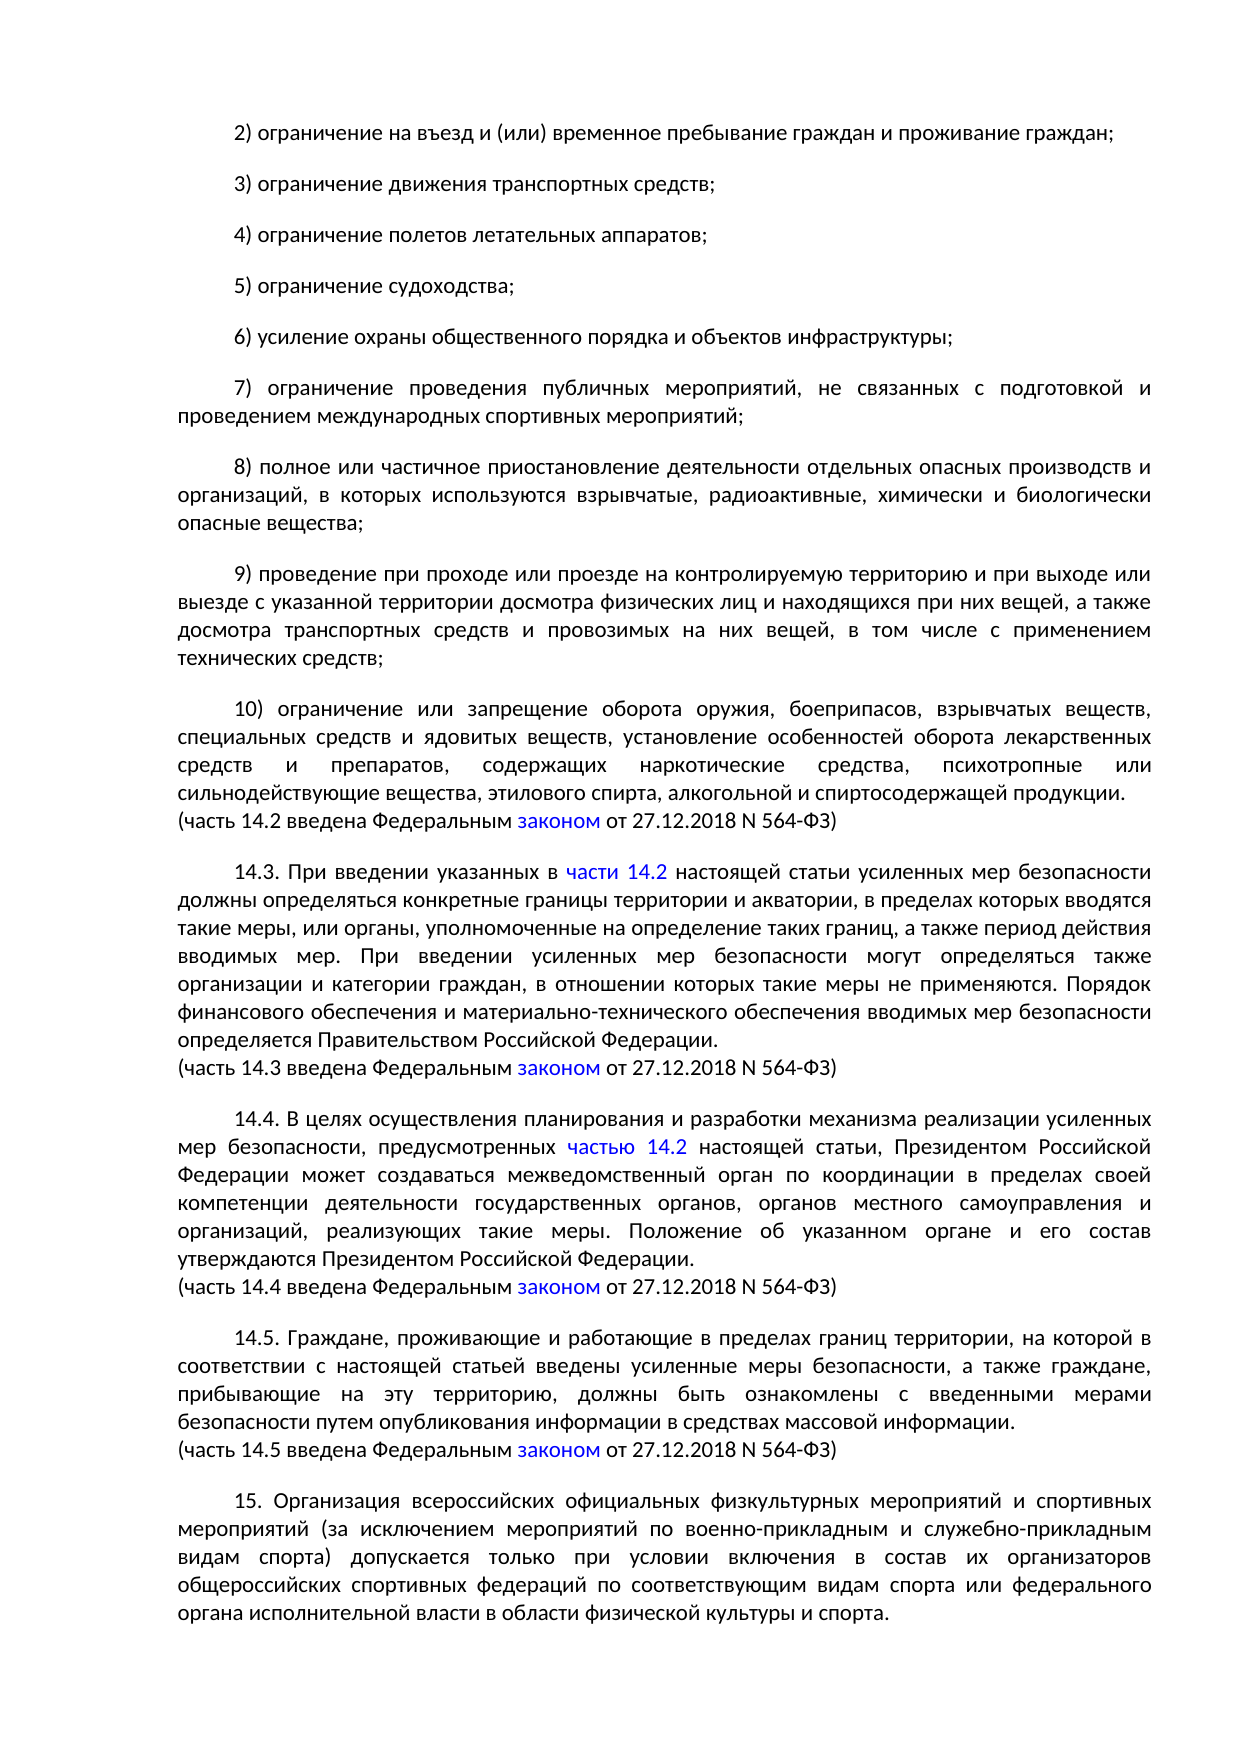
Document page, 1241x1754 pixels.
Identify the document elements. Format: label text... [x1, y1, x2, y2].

text 8) полное или частичное приостановление деятельности отдельных опасных производств и организаций, в которых используются взрывчатые, радиоактивные, химически и биологически опасные вещества; [177, 452, 1152, 536]
text 10) ограничение или запрещение оборота оружия, боеприпасов, взрывчатых веществ, специальных средств и ядовитых веществ, установление особенностей оборота лекарственных средств и препаратов, содержащих наркотические средства, психотропные или сильнодействующие вещества, этилового спирта, алкогольной и спиртосодержащей продукции. [177, 694, 1152, 806]
text (часть 14.2 введена Федеральным законом от 27.12.2018 N 564-ФЗ) [177, 806, 1152, 834]
text 6) усиление охраны общественного порядка и объектов инфраструктуры; [177, 322, 1152, 350]
text 5) ограничение судоходства; [177, 271, 1152, 299]
text (часть 14.5 введена Федеральным законом от 27.12.2018 N 564-ФЗ) [177, 1435, 1152, 1463]
text (часть 14.4 введена Федеральным законом от 27.12.2018 N 564-ФЗ) [177, 1272, 1152, 1300]
text 9) проведение при проходе или проезде на контролируемую территорию и при выходе или выезде с указанной территории досмотра физических лиц и находящихся при них вещей, а также досмотра транспортных средств и провозимых на них вещей, в том числе с применением технических средств; [177, 559, 1152, 671]
text 3) ограничение движения транспортных средств; [177, 169, 1152, 197]
text 15. Организация всероссийских официальных физкультурных мероприятий и спортивных мероприятий (за исключением мероприятий по военно-прикладным и служебно-прикладным видам спорта) допускается только при условии включения в состав их организаторов общероссийских спортивных федераций по соответствующим видам спорта или федерального органа исполнительной власти в области физической культуры и спорта. [177, 1486, 1152, 1626]
text 7) ограничение проведения публичных мероприятий, не связанных с подготовкой и проведением международных спортивных мероприятий; [177, 373, 1152, 429]
text 14.5. Граждане, проживающие и работающие в пределах границ территории, на которой в соответствии с настоящей статьей введены усиленные меры безопасности, а также граждане, прибывающие на эту территорию, должны быть ознакомлены с введенными мерами безопасности путем опубликования информации в средствах массовой информации. [177, 1323, 1152, 1435]
text 14.3. При введении указанных в части 14.2 настоящей статьи усиленных мер безопасности должны определяться конкретные границы территории и акватории, в пределах которых вводятся такие меры, или органы, уполномоченные на определение таких границ, а также период действия вводимых мер. При введении усиленных мер безопасности могут определяться также организации и категории граждан, в отношении которых такие меры не применяются. Порядок финансового обеспечения и материально-технического обеспечения вводимых мер безопасности определяется Правительством Российской Федерации. [177, 857, 1152, 1053]
text 2) ограничение на въезд и (или) временное пребывание граждан и проживание граждан; [177, 118, 1152, 146]
text (часть 14.3 введена Федеральным законом от 27.12.2018 N 564-ФЗ) [177, 1053, 1152, 1081]
text 14.4. В целях осуществления планирования и разработки механизма реализации усиленных мер безопасности, предусмотренных частью 14.2 настоящей статьи, Президентом Российской Федерации может создаваться межведомственный орган по координации в пределах своей компетенции деятельности государственных органов, органов местного самоуправления и организаций, реализующих такие меры. Положение об указанном органе и его состав утверждаются Президентом Российской Федерации. [177, 1104, 1152, 1272]
text 4) ограничение полетов летательных аппаратов; [177, 220, 1152, 248]
